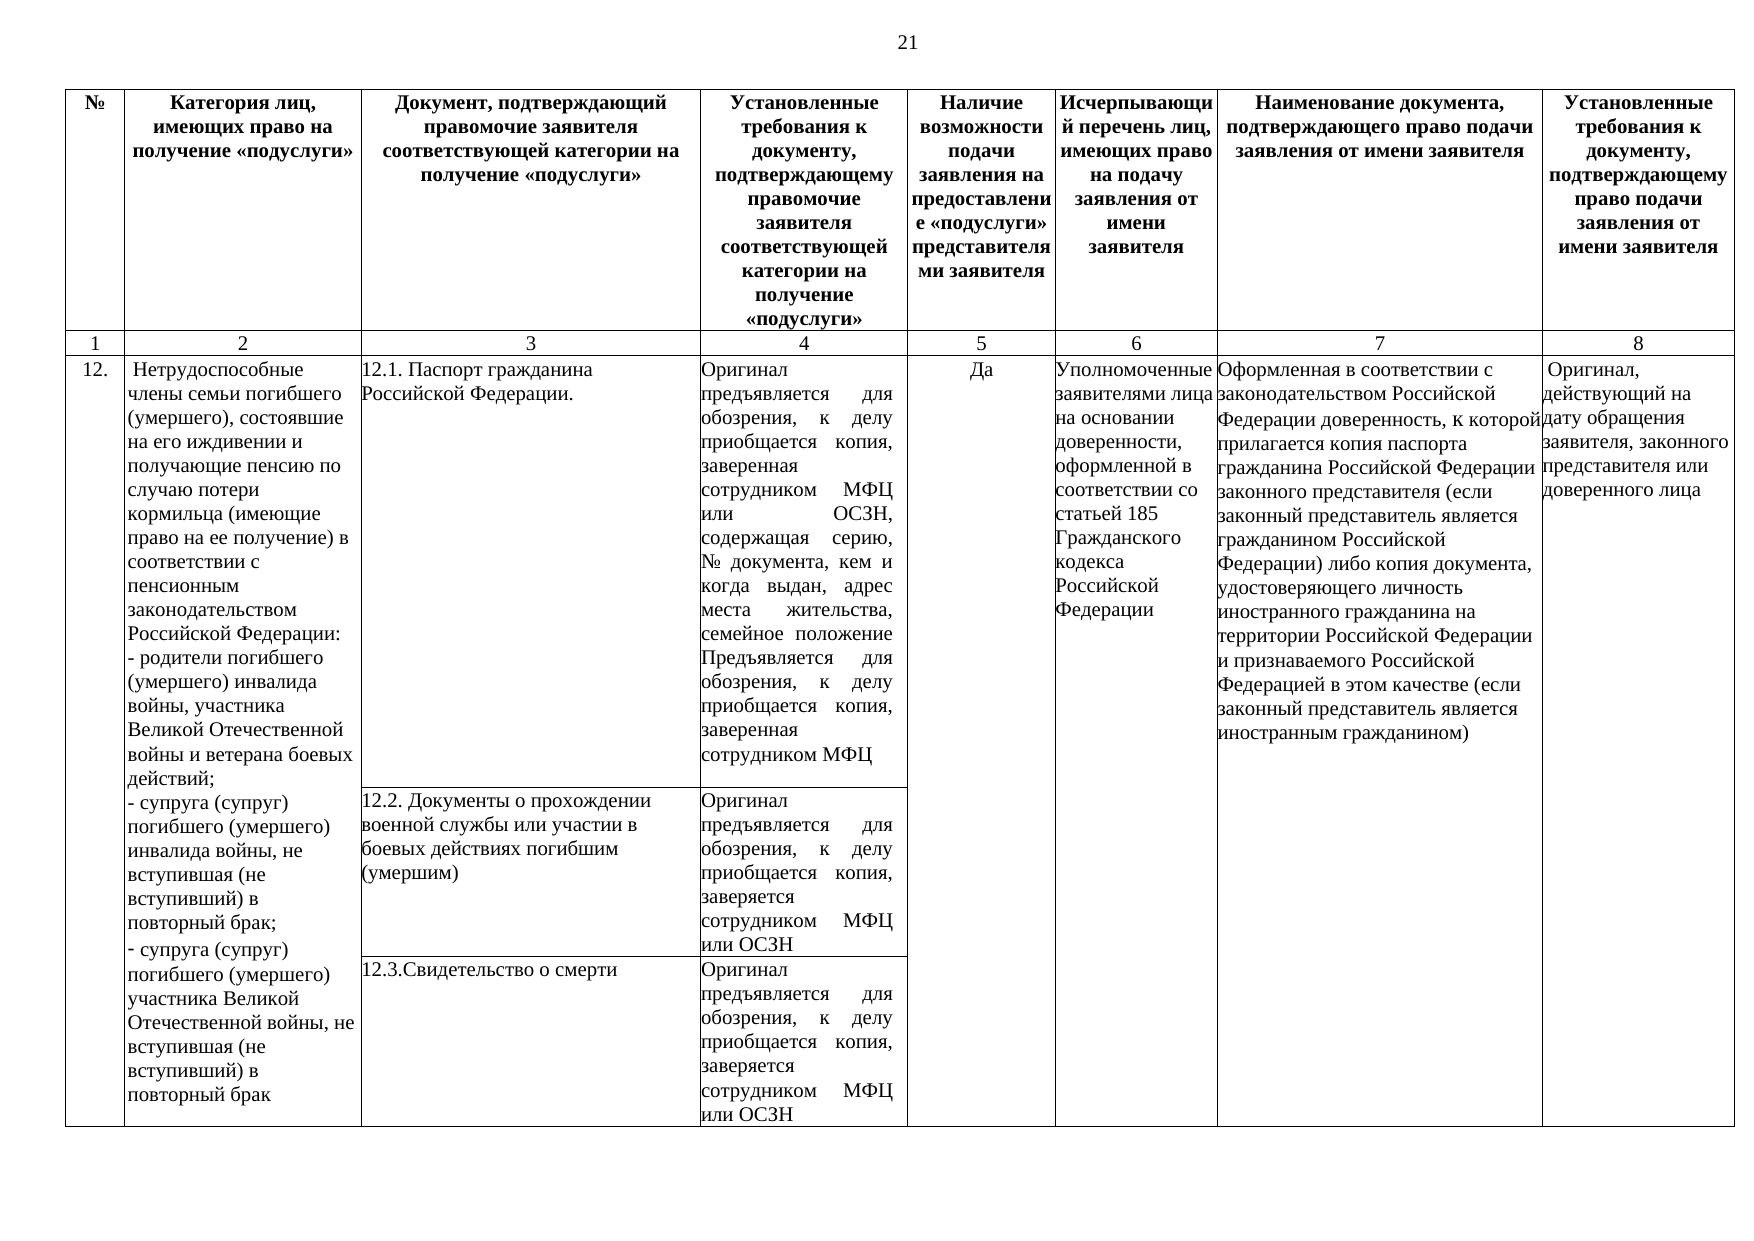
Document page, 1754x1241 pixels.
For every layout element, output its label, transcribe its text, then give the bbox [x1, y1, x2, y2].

table_cell Нетрудоспособные члены семьи погибшего (умершего), состоявшие на его иждивении и получающие пенсию по случаю потери кормильца (имеющие право на ее получение) в соответствии с пенсионным законодательством Российской Федерации: - родители погибшего (умершего) инвалида войны, участника Великой Отечественной войны и ветерана боевых действий; - супруга (супруг) погибшего (умершего) инвалида войны, не вступившая (не вступивший) в повторный брак; - супруга (супруг) погибшего (умершего) участника Великой Отечественной войны, не вступившая (не вступивший) в повторный брак - супруга (супруг) погибшего (умершего) ветерана боевых действий, не вступившая (не вступивший) в повторный брак и проживающая (проживающий) одиноко, или с несовершеннолетним ребенком (детьми), или с ребенком (детьми) старше возраста 18 лет, ставшим (ставшими) инвалидом (инвалидами) до достижения им (ими) возраста 18 лет, или с ребенком (детьми), не достигшим (не достигшими) возраста 23 лет и обучающимся (обучающимися) в образовательных учреждениях по очной форме обучения [125, 356, 361, 1126]
table_cell Уполномоченные заявителями лица на основании доверенности, оформленной в соответствии со статьей 185 Гражданского кодекса Российской Федерации [1056, 356, 1217, 1126]
table_cell Оформленная в соответствии с законодательством Российской Федерации доверенность, к которой прилагается копия паспорта гражданина Российской Федерации законного представителя (если законный представитель является гражданином Российской Федерации) либо копия документа, удостоверяющего личность иностранного гражданина на территории Российской Федерации и признаваемого Российской Федерацией в этом качестве (если законный представитель является иностранным гражданином) [1218, 356, 1542, 1126]
table_cell 12. [66, 356, 124, 1126]
table_cell 4 [701, 331, 907, 355]
table_cell 6 [1056, 331, 1217, 355]
table_cell 12.3.Свидетельство о смерти [362, 957, 700, 1126]
table_cell 3 [362, 331, 700, 355]
table_cell Оригинал предъявляется для обозрения, к делу приобщается копия, заверенная сотрудником МФЦ или ОСЗН, содержащая серию, № документа, кем и когда выдан, адрес места жительства, семейное положение Предъявляется для обозрения, к делу приобщается копия, заверенная сотрудником МФЦ [701, 356, 907, 787]
table_cell 5 [908, 331, 1055, 355]
table_header Установленные требования к документу, подтверждающему правомочие заявителя соответствующей категории на получение «подуслуги» [701, 90, 907, 330]
table_cell 7 [1218, 331, 1542, 355]
table_cell 12.2. Документы о прохождении военной службы или участии в боевых действиях погибшим (умершим) [362, 788, 700, 956]
table_cell 8 [1543, 331, 1734, 355]
table_cell 12.1. Паспорт гражданина Российской Федерации. [362, 356, 700, 787]
table_header № [66, 90, 124, 330]
table_cell 1 [66, 331, 124, 355]
table_cell Оригинал предъявляется для обозрения, к делу приобщается копия, заверяется сотрудником МФЦ или ОСЗН [701, 788, 907, 956]
table_cell Оригинал предъявляется для обозрения, к делу приобщается копия, заверяется сотрудником МФЦ или ОСЗН [701, 957, 907, 1126]
table_cell 2 [125, 331, 361, 355]
table_header Документ, подтверждающий правомочие заявителя соответствующей категории на получение «подуслуги» [362, 90, 700, 330]
table_header Исчерпывающий перечень лиц, имеющих право на подачу заявления от имени заявителя [1056, 90, 1217, 330]
table_cell Да [908, 356, 1055, 1126]
table_header Наименование документа, подтверждающего право подачи заявления от имени заявителя [1218, 90, 1542, 330]
table_header Наличие возможности подачи заявления на предоставление «подуслуги» представителями заявителя [908, 90, 1055, 330]
table_cell Оригинал, действующий на дату обращения заявителя, законного представителя или доверенного лица [1543, 356, 1734, 1126]
table_header Категория лиц, имеющих право на получение «подуслуги» [125, 90, 361, 330]
table_header Установленные требования к документу, подтверждающему право подачи заявления от имени заявителя [1543, 90, 1734, 330]
